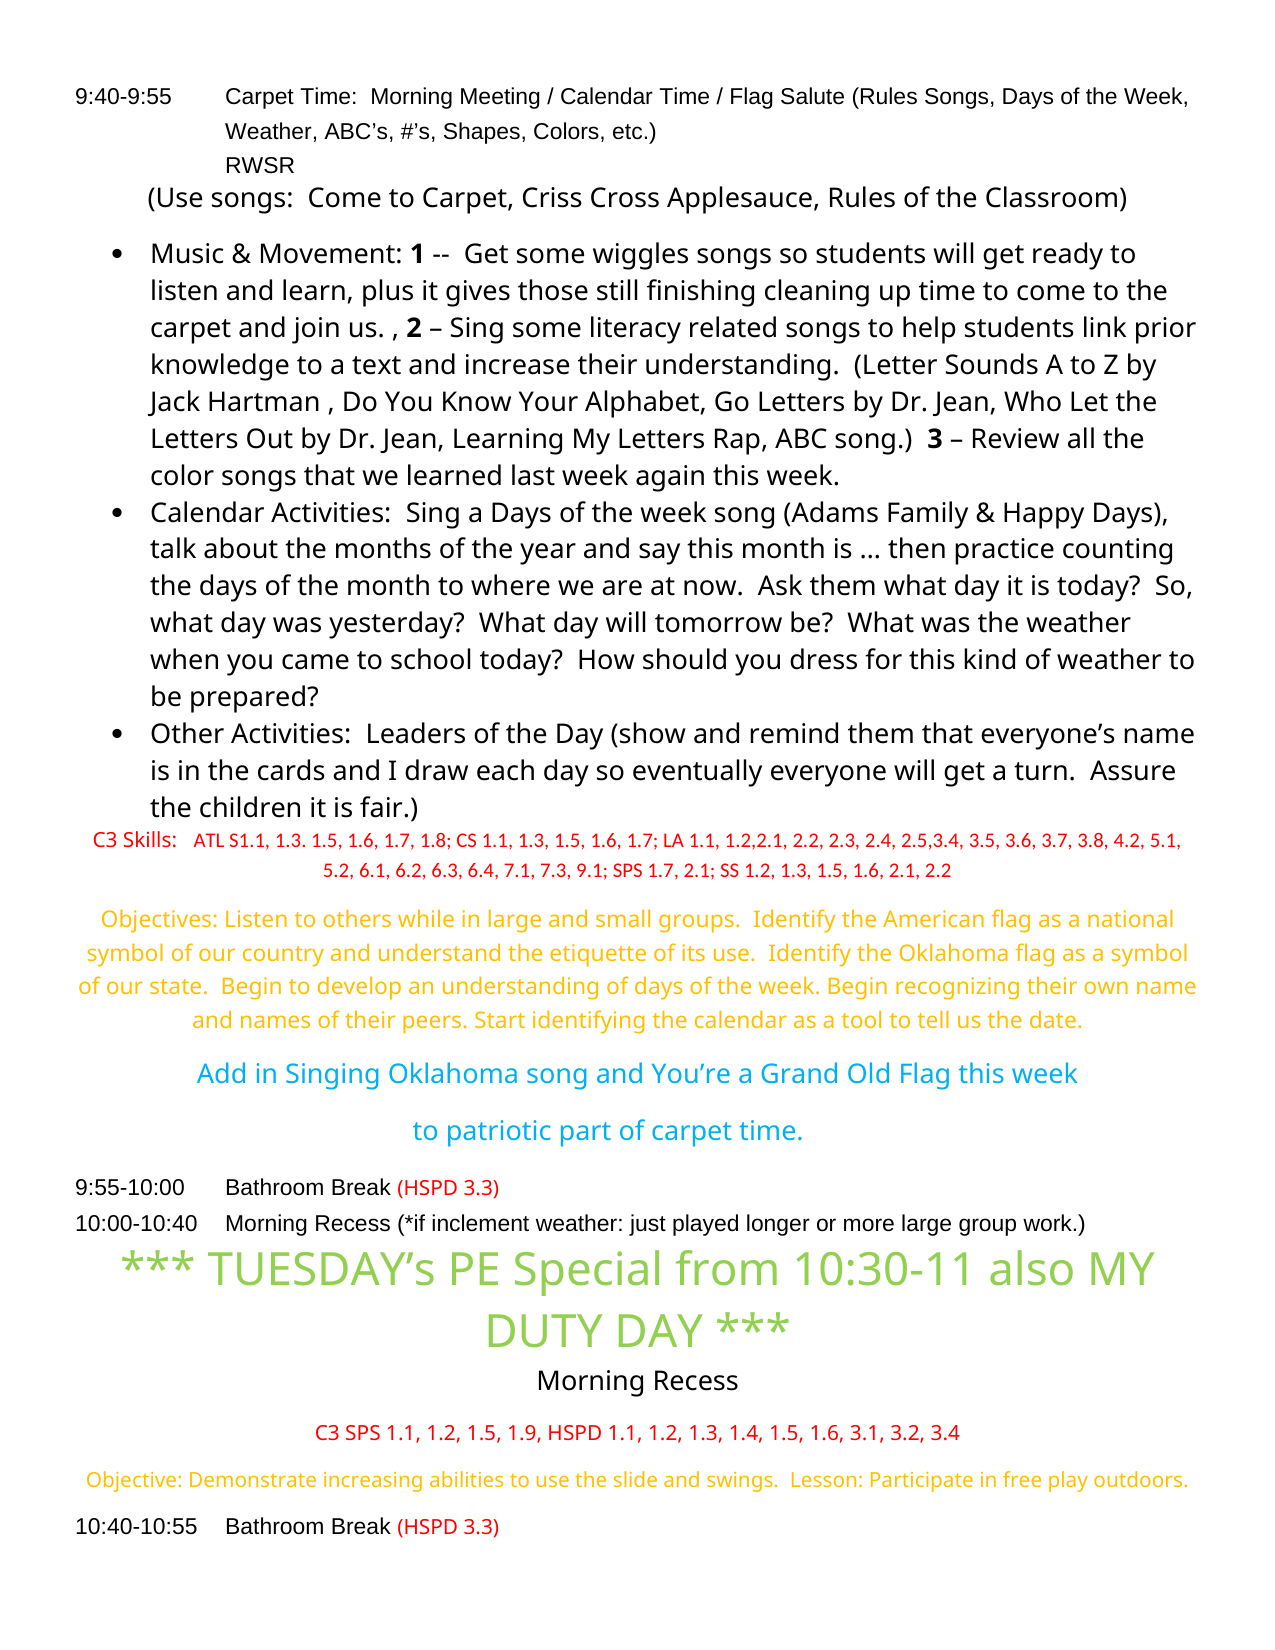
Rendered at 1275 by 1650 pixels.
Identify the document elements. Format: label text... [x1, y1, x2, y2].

text to patriotic part of carpet time. [75, 1111, 1200, 1148]
text C3 Skills: ATL S1.1, 1.3. 1.5, 1.6, 1.7, 1.8; CS 1.1, 1.3, 1.5, 1.6, 1.7; LA 1.1, 1.2,2.1, 2.2, 2.3, 2.4, 2.5,3.4, 3.5, 3.6, 3.7, 3.8, 4.2, 5.1, 5.2, 6.1, 6.2, 6.3, 6.4, 7.1, 7.3, 9.1; SPS 1.7, 2.1; SS 1.2, 1.3, 1.5, 1.6, 2.1, 2.2 [75, 825, 1200, 884]
list Music & Movement: 1 -- Get some wiggles songs so students will get ready to listen and learn, plus it gives those still finishing cleaning up time to come to the carpet and join us. , 2 – Sing some literacy related songs to help students link prior knowledge to a text and increase their understanding. (Letter Sounds A to Z by Jack Hartman , Do You Know Your Alphabet, Go Letters by Dr. Jean, Who Let the Letters Out by Dr. Jean, Learning My Letters Rap, ABC song.) 3 – Review all the color songs that we learned last week again this week. [112, 235, 1200, 493]
text 9:40-9:55 Carpet Time: Morning Meeting / Calendar Time / Flag Salute (Rules Songs, Days of the Week, Weather, ABC’s, #’s, Shapes, Colors, etc.) [75, 75, 1200, 144]
text (Use songs: Come to Carpet, Criss Cross Applesauce, Rules of the Classroom) [75, 178, 1200, 215]
text Morning Recess [75, 1361, 1200, 1398]
list Calendar Activities: Sing a Days of the week song (Adams Family & Happy Days), talk about the months of the year and say this month is … then practice counting the days of the month to where we are at now. Ask them what day it is today? So, what day was yesterday? What day will tomorrow be? What was the weather when you came to school today? How should you dress for this kind of weather to be prepared? [112, 493, 1200, 714]
list Other Activities: Leaders of the Day (show and remind them that everyone’s name is in the cards and I draw each day so eventually everyone will get a turn. Assure the children it is fair.) [112, 714, 1200, 825]
text 10:40-10:55 Bathroom Break (HSPD 3.3) [75, 1512, 1200, 1541]
text 10:00-10:40 Morning Recess (*if inclement weather: just played longer or more large group work.) [75, 1202, 1200, 1236]
text *** TUESDAY’s PE Special from 10:30-11 also MY DUTY DAY *** [75, 1236, 1200, 1361]
text C3 SPS 1.1, 1.2, 1.5, 1.9, HSPD 1.1, 1.2, 1.3, 1.4, 1.5, 1.6, 3.1, 3.2, 3.4 [75, 1418, 1200, 1446]
text Objectives: Listen to others while in large and small groups. Identify the American flag as a national symbol of our country and understand the etiquette of its use. Identify the Oklahoma flag as a symbol of our state. Begin to develop an understanding of days of the week. Begin recognizing their own name and names of their peers. Start identifying the calendar as a tool to tell us the date. [75, 903, 1200, 1035]
text Objective: Demonstrate increasing abilities to use the slide and swings. Lesson: Participate in free play outdoors. [75, 1465, 1200, 1493]
text Add in Singing Oklahoma song and You’re a Grand Old Flag this week [75, 1054, 1200, 1091]
text RWSR [75, 144, 1200, 178]
text 9:55-10:00 Bathroom Break (HSPD 3.3) [75, 1167, 1200, 1202]
